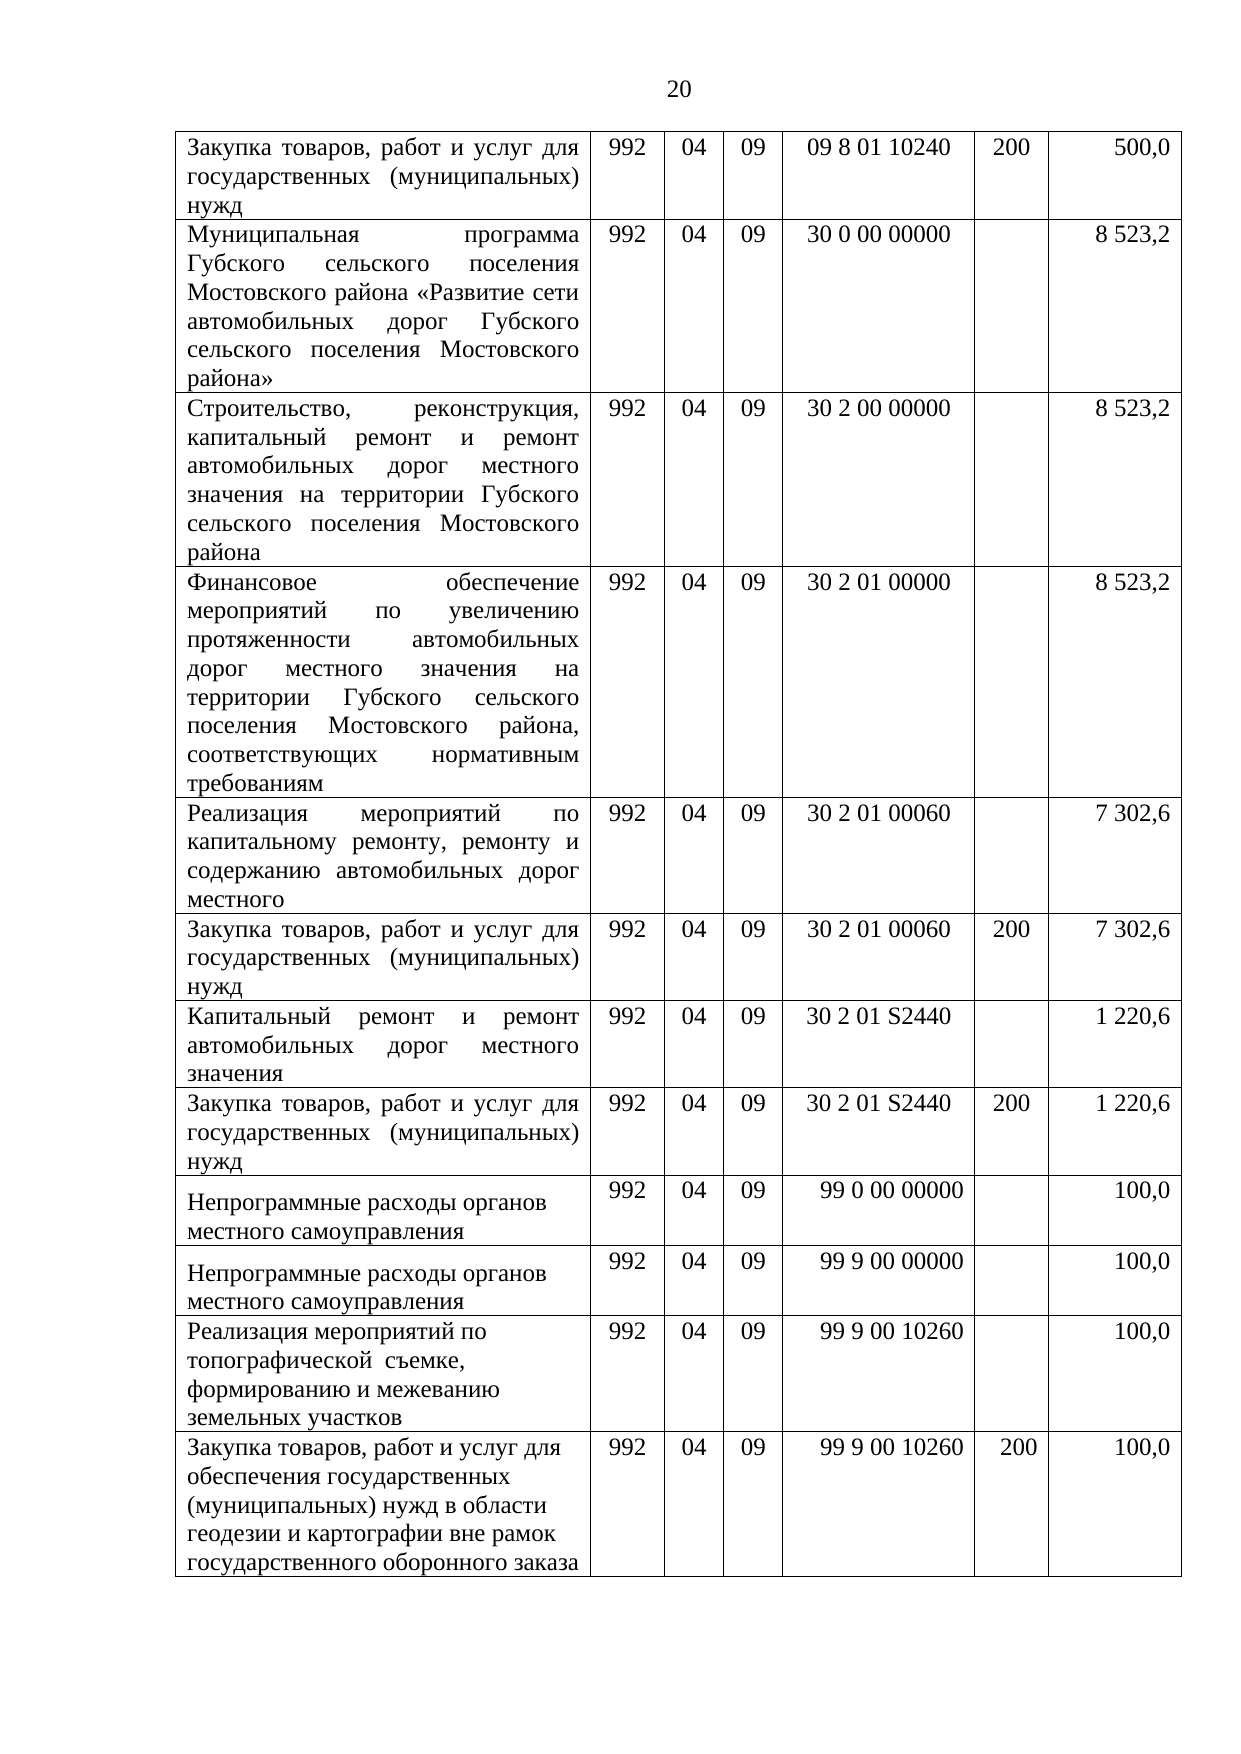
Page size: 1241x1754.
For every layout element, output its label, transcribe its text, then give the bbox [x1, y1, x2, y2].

table_cell 09 [724, 1246, 782, 1315]
table_cell Непрограммные расходы органов местного самоуправления [176, 1246, 590, 1315]
table_cell [975, 1001, 1048, 1087]
table_cell 04 [665, 1176, 723, 1245]
table_cell 30 2 01 00000 [783, 567, 974, 797]
table_cell 8 523,2 [1049, 393, 1181, 566]
table_cell 09 [724, 567, 782, 797]
table_cell 04 [665, 132, 723, 218]
table_cell 200 [975, 914, 1048, 1000]
table_cell 100,0 [1049, 1246, 1181, 1315]
table_cell 04 [665, 914, 723, 1000]
table_cell 04 [665, 798, 723, 913]
table_cell 30 2 00 00000 [783, 393, 974, 566]
table_cell [975, 567, 1048, 797]
table_cell 992 [591, 393, 664, 566]
table_cell 992 [591, 1432, 664, 1576]
table_cell 04 [665, 393, 723, 566]
table_cell 8 523,2 [1049, 220, 1181, 392]
table_cell 04 [665, 1432, 723, 1576]
table_cell 30 2 01 S2440 [783, 1001, 974, 1087]
table_cell Муниципальная программа Губского сельского поселения Мостовского района «Развитие сети автомобильных дорог Губского сельского поселения Мостовского района» [176, 220, 590, 392]
table_cell 30 2 01 S2440 [783, 1088, 974, 1174]
table_cell 1 220,6 [1049, 1088, 1181, 1174]
table_cell [975, 1176, 1048, 1245]
table_cell [975, 393, 1048, 566]
table_cell 100,0 [1049, 1432, 1181, 1576]
table_cell 8 523,2 [1049, 567, 1181, 797]
table_cell 992 [591, 132, 664, 218]
table_cell [975, 798, 1048, 913]
table_cell 7 302,6 [1049, 798, 1181, 913]
table_cell Реализация мероприятий по топографической съемке, формированию и межеванию земельных участков [176, 1316, 590, 1431]
table_cell 09 [724, 393, 782, 566]
table_cell 04 [665, 220, 723, 392]
table_cell 200 [975, 1088, 1048, 1174]
table_cell 99 9 00 10260 [783, 1316, 974, 1431]
table_cell [975, 1316, 1048, 1431]
table_cell 04 [665, 1246, 723, 1315]
table_cell 100,0 [1049, 1316, 1181, 1431]
table_cell 100,0 [1049, 1176, 1181, 1245]
table_cell Капитальный ремонт и ремонт автомобильных дорог местного значения [176, 1001, 590, 1087]
table_cell Закупка товаров, работ и услуг для государственных (муниципальных) нужд [176, 914, 590, 1000]
table_cell 09 [724, 220, 782, 392]
table_cell 500,0 [1049, 132, 1181, 218]
table_cell Строительство, реконструкция, капитальный ремонт и ремонт автомобильных дорог местного значения на территории Губского сельского поселения Мостовского района [176, 393, 590, 566]
table_cell 7 302,6 [1049, 914, 1181, 1000]
table_cell 09 [724, 1432, 782, 1576]
table_cell 04 [665, 567, 723, 797]
table_cell 99 9 00 00000 [783, 1246, 974, 1315]
table_cell 04 [665, 1316, 723, 1431]
table_cell 09 [724, 1316, 782, 1431]
table_cell Реализация мероприятий по капитальному ремонту, ремонту и содержанию автомобильных дорог местного [176, 798, 590, 913]
table_cell 992 [591, 1246, 664, 1315]
table_cell 99 9 00 10260 [783, 1432, 974, 1576]
table_cell 992 [591, 1176, 664, 1245]
table_cell 200 [975, 1432, 1048, 1576]
table_cell 09 [724, 798, 782, 913]
table_cell Закупка товаров, работ и услуг для государственных (муниципальных) нужд [176, 1088, 590, 1174]
table_cell 99 0 00 00000 [783, 1176, 974, 1245]
table_cell 30 0 00 00000 [783, 220, 974, 392]
table_cell 04 [665, 1001, 723, 1087]
table_cell [975, 1246, 1048, 1315]
table_cell 09 [724, 132, 782, 218]
table_cell 200 [975, 132, 1048, 218]
table_cell 992 [591, 1088, 664, 1174]
table_cell 992 [591, 1001, 664, 1087]
table_cell 992 [591, 798, 664, 913]
table_cell 04 [665, 1088, 723, 1174]
table_cell Непрограммные расходы органов местного самоуправления [176, 1176, 590, 1245]
table_cell Финансовое обеспечение мероприятий по увеличению протяженности автомобильных дорог местного значения на территории Губского сельского поселения Мостовского района, соответствующих нормативным требованиям [176, 567, 590, 797]
table_cell 992 [591, 567, 664, 797]
table_cell 09 [724, 1001, 782, 1087]
table_cell Закупка товаров, работ и услуг для обеспечения государственных (муниципальных) нужд в области геодезии и картографии вне рамок государственного оборонного заказа [176, 1432, 590, 1576]
table_cell Закупка товаров, работ и услуг для государственных (муниципальных) нужд [176, 132, 590, 218]
table_cell 09 8 01 10240 [783, 132, 974, 218]
table_cell 30 2 01 00060 [783, 798, 974, 913]
table_cell [975, 220, 1048, 392]
table_cell 992 [591, 1316, 664, 1431]
table_cell 09 [724, 1088, 782, 1174]
table_cell 992 [591, 914, 664, 1000]
table_cell 09 [724, 1176, 782, 1245]
table_cell 09 [724, 914, 782, 1000]
table_cell 992 [591, 220, 664, 392]
table_cell 30 2 01 00060 [783, 914, 974, 1000]
table_cell 1 220,6 [1049, 1001, 1181, 1087]
